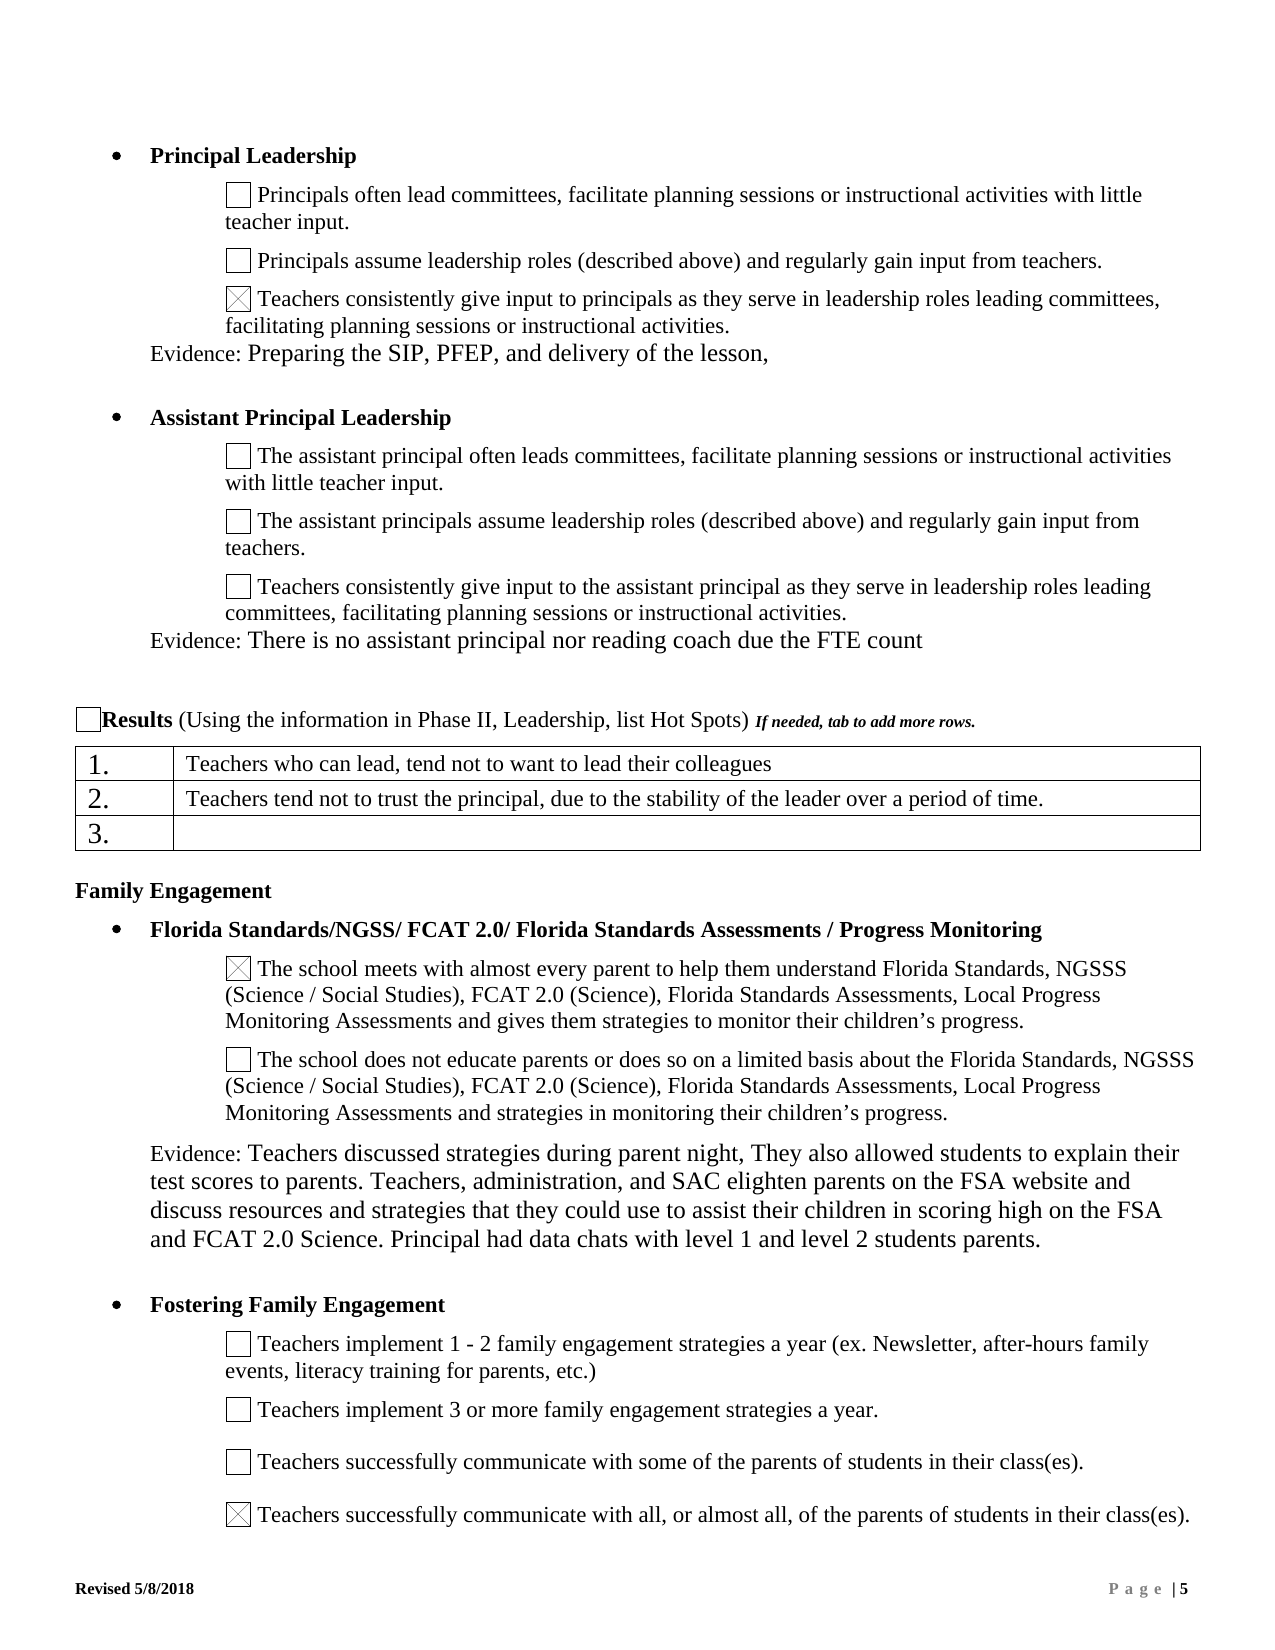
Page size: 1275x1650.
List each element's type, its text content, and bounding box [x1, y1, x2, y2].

text Teachers implement 1 - 2 family engagement strategies a year (ex. Newsletter, after-hours family events, literacy training for parents, etc.) [225, 1330, 1200, 1383]
text Principals often lead committees, facilitate planning sessions or instructional activities with little teacher input. [225, 181, 1200, 234]
text Family Engagement [75, 877, 1200, 903]
text Teachers consistently give input to the assistant principal as they serve in leadership roles leading committees, facilitating planning sessions or instructional activities. [225, 573, 1200, 626]
text Teachers implement 3 or more family engagement strategies a year. [225, 1396, 1200, 1422]
text Teachers successfully communicate with all, or almost all, of the parents of students in their class(es). [225, 1501, 1200, 1527]
table_header 1. [76, 747, 173, 780]
text The school does not educate parents or does so on a limited basis about the Florida Standards, NGSSS (Science / Social Studies), FCAT 2.0 (Science), Florida Standards Assessments, Local Progress Monitoring Assessments and strategies in monitoring their children’s progress. [225, 1046, 1200, 1125]
list Evidence: [150, 338, 1200, 367]
table_cell Teachers tend not to trust the principal, due to the stability of the leader over a period of time. [174, 781, 1200, 815]
text Results (Using the information in Phase II, Leadership, list Hot Spots) If needed, tab to add more rows. [75, 706, 1200, 733]
text The assistant principals assume leadership roles (described above) and regularly gain input from teachers. [225, 508, 1200, 560]
table_cell 2. [76, 781, 173, 815]
list Assistant Principal Leadership [112, 403, 1200, 430]
text Teachers successfully communicate with some of the parents of students in their class(es). [225, 1448, 1200, 1475]
text The school meets with almost every parent to help them understand Florida Standards, NGSSS (Science / Social Studies), FCAT 2.0 (Science), Florida Standards Assessments, Local Progress Monitoring Assessments and gives them strategies to monitor their children’s progress. [225, 954, 1200, 1034]
list Evidence: [150, 626, 1200, 654]
list Evidence: [150, 1138, 1200, 1253]
text Teachers consistently give input to principals as they serve in leadership roles leading committees, facilitating planning sessions or instructional activities. [225, 286, 1200, 338]
table_cell [174, 816, 1200, 849]
text Principals assume leadership roles (described above) and regularly gain input from teachers. [225, 247, 1200, 273]
table_cell 3. [76, 816, 173, 849]
list Principal Leadership [112, 143, 1200, 169]
text The assistant principal often leads committees, facilitate planning sessions or instructional activities with little teacher input. [225, 442, 1200, 495]
table_header Teachers who can lead, tend not to want to lead their colleagues [174, 747, 1200, 780]
list Florida Standards/NGSS/ FCAT 2.0/ Florida Standards Assessments / Progress Monitoring [112, 916, 1200, 942]
list Fostering Family Engagement [112, 1292, 1200, 1318]
